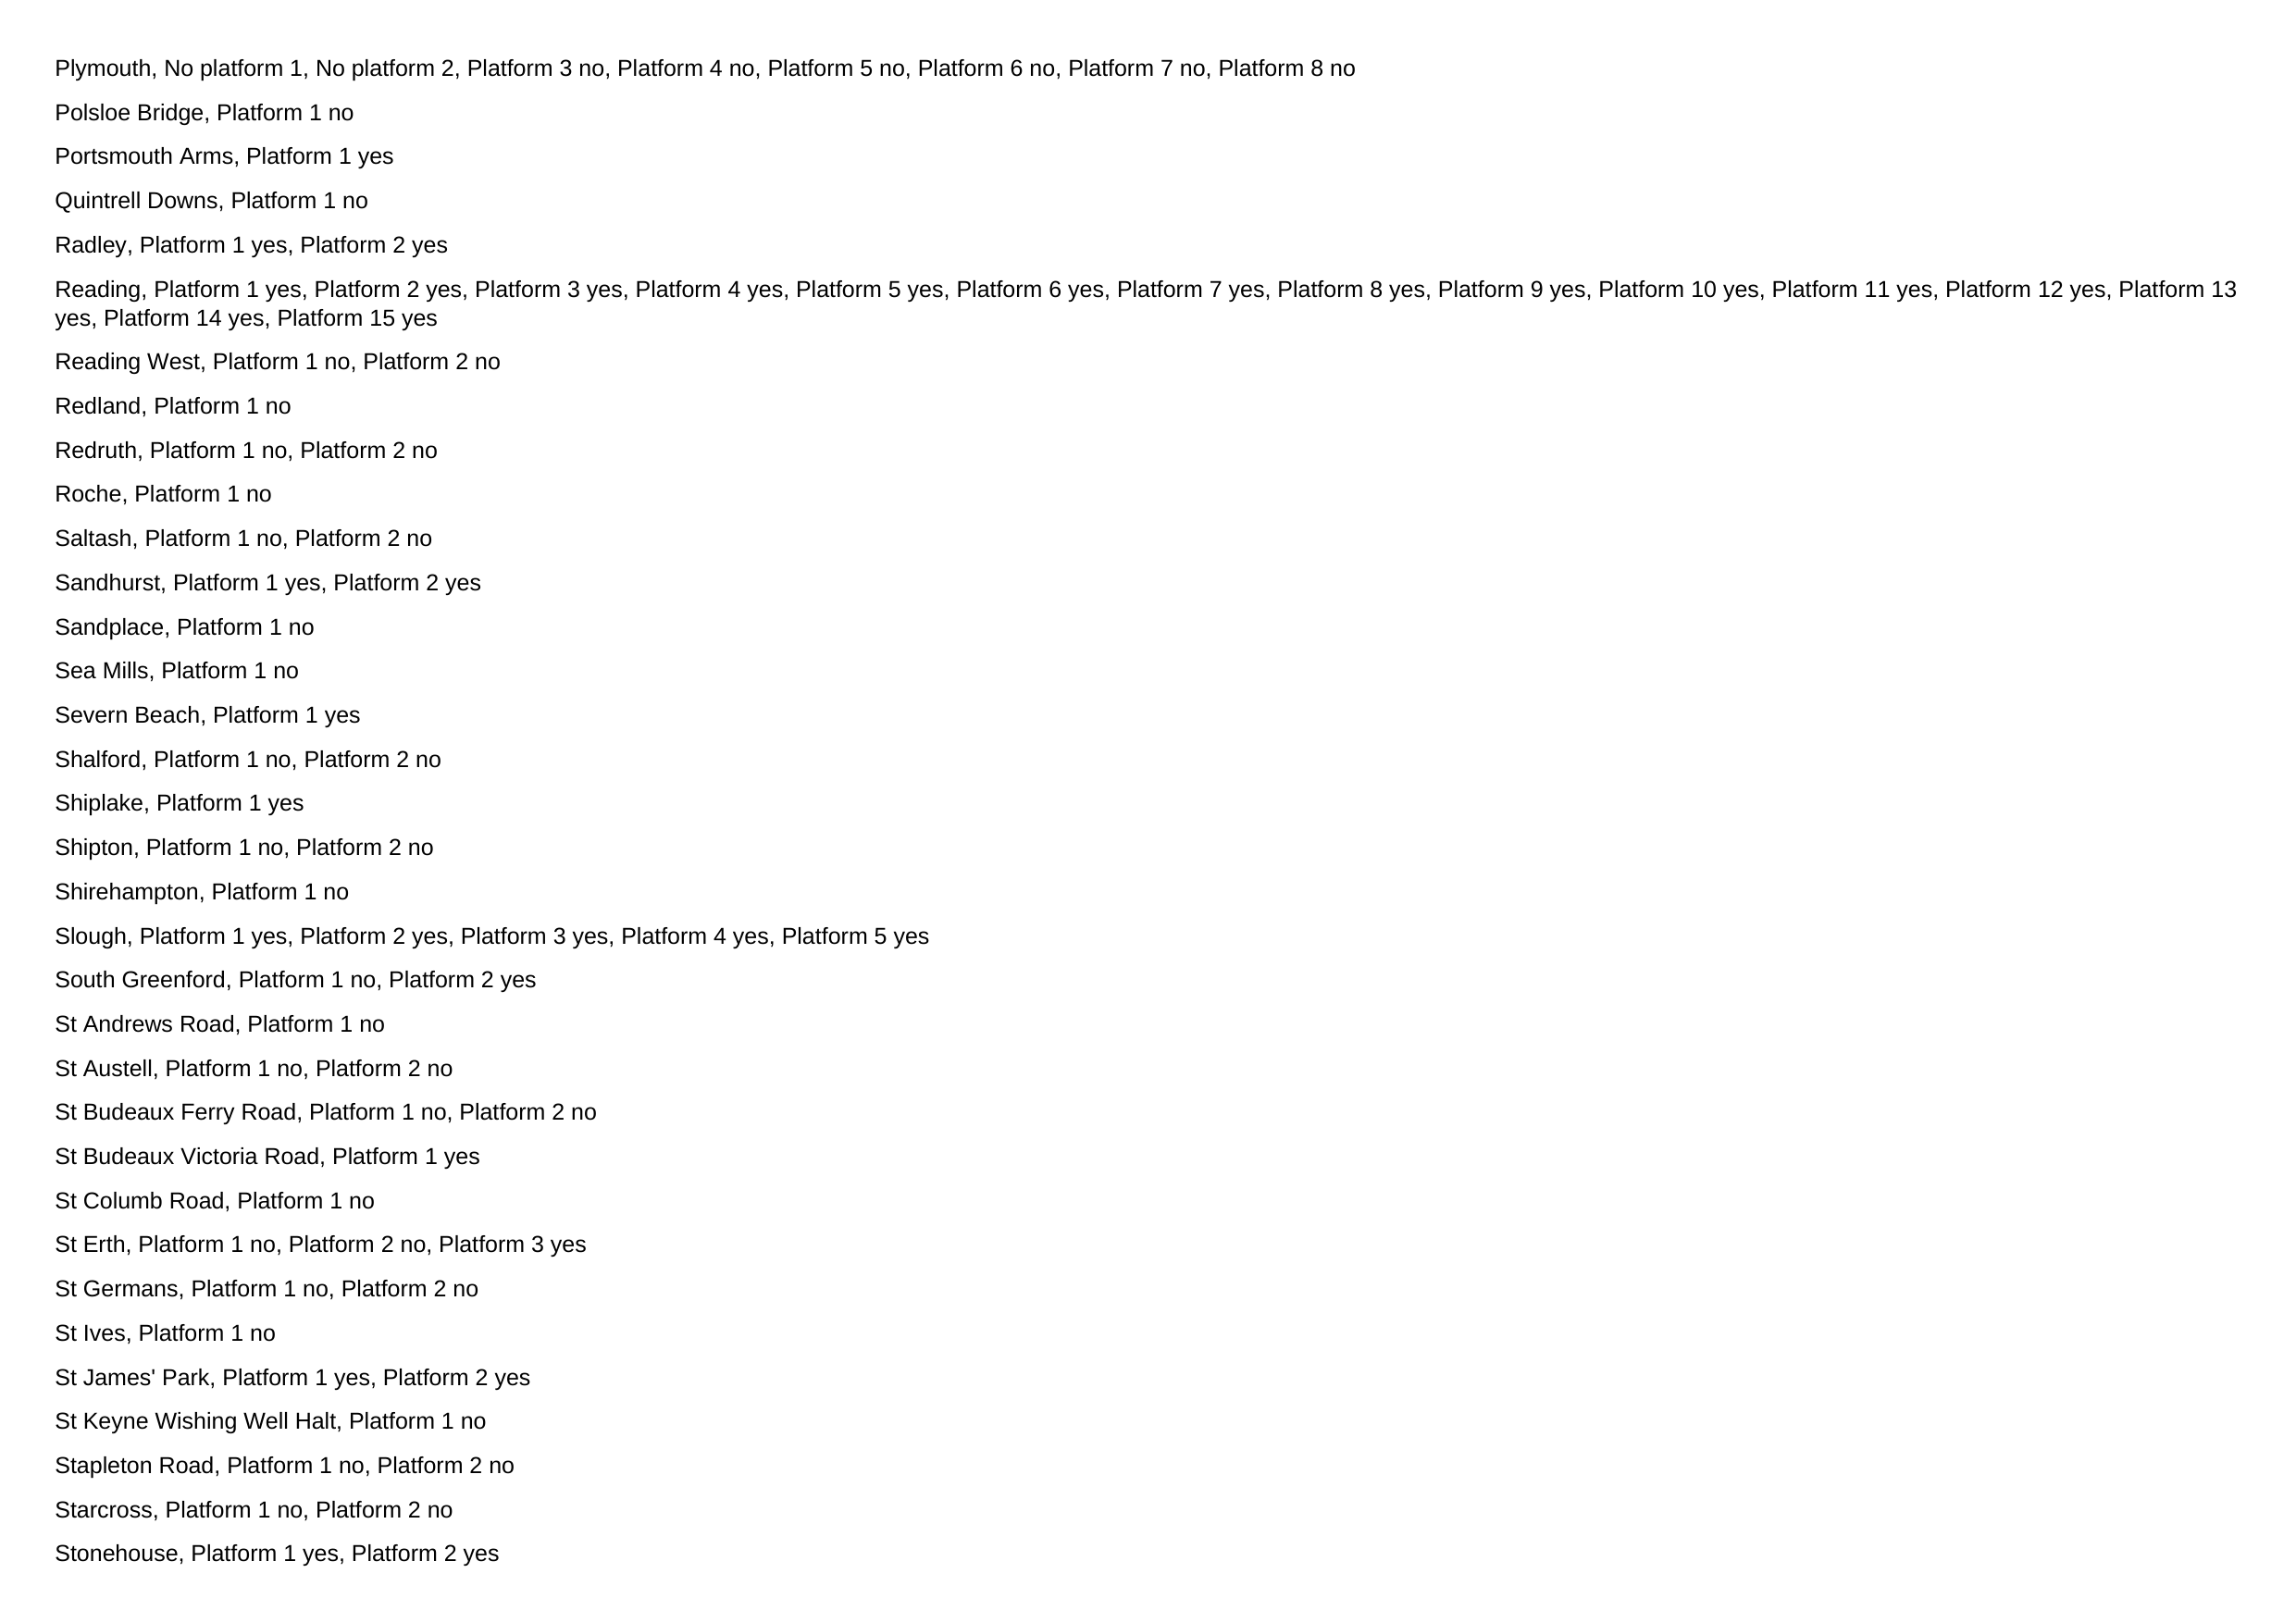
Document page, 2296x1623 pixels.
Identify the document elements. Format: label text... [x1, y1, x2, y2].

text Starcross, Platform 1 no, Platform 2 no [55, 1496, 2240, 1523]
text St Budeaux Ferry Road, Platform 1 no, Platform 2 no [55, 1098, 2240, 1125]
text South Greenford, Platform 1 no, Platform 2 yes [55, 966, 2240, 993]
text Quintrell Downs, Platform 1 no [55, 187, 2240, 214]
text Reading, Platform 1 yes, Platform 2 yes, Platform 3 yes, Platform 4 yes, Platform 5 yes, Platform 6 yes, Platform 7 yes, Platform 8 yes, Platform 9 yes, Platform 10 yes, Platform 11 yes, Platform 12 yes, Platform 13 yes, Platform 14 yes, Platform 15 yes [55, 276, 2240, 330]
text Redruth, Platform 1 no, Platform 2 no [55, 437, 2240, 464]
text Portsmouth Arms, Platform 1 yes [55, 142, 2240, 169]
text Shalford, Platform 1 no, Platform 2 no [55, 746, 2240, 772]
text Shiplake, Platform 1 yes [55, 789, 2240, 816]
text Sandplace, Platform 1 no [55, 613, 2240, 639]
text Saltash, Platform 1 no, Platform 2 no [55, 525, 2240, 551]
text St Austell, Platform 1 no, Platform 2 no [55, 1055, 2240, 1081]
text Stonehouse, Platform 1 yes, Platform 2 yes [55, 1540, 2240, 1567]
text Stapleton Road, Platform 1 no, Platform 2 no [55, 1452, 2240, 1479]
text St Germans, Platform 1 no, Platform 2 no [55, 1275, 2240, 1302]
text St Columb Road, Platform 1 no [55, 1187, 2240, 1214]
text Radley, Platform 1 yes, Platform 2 yes [55, 231, 2240, 258]
text Sea Mills, Platform 1 no [55, 657, 2240, 684]
text Severn Beach, Platform 1 yes [55, 701, 2240, 728]
text Shirehampton, Platform 1 no [55, 878, 2240, 905]
text St Erth, Platform 1 no, Platform 2 no, Platform 3 yes [55, 1232, 2240, 1258]
text Redland, Platform 1 no [55, 392, 2240, 419]
text St Keyne Wishing Well Halt, Platform 1 no [55, 1407, 2240, 1434]
text Shipton, Platform 1 no, Platform 2 no [55, 834, 2240, 861]
text St Andrews Road, Platform 1 no [55, 1010, 2240, 1037]
text Plymouth, No platform 1, No platform 2, Platform 3 no, Platform 4 no, Platform 5 no, Platform 6 no, Platform 7 no, Platform 8 no [55, 55, 2240, 81]
text St James' Park, Platform 1 yes, Platform 2 yes [55, 1364, 2240, 1390]
text Reading West, Platform 1 no, Platform 2 no [55, 348, 2240, 375]
text St Budeaux Victoria Road, Platform 1 yes [55, 1143, 2240, 1170]
text Slough, Platform 1 yes, Platform 2 yes, Platform 3 yes, Platform 4 yes, Platform 5 yes [55, 923, 2240, 948]
text St Ives, Platform 1 no [55, 1319, 2240, 1346]
text Sandhurst, Platform 1 yes, Platform 2 yes [55, 569, 2240, 596]
text Roche, Platform 1 no [55, 480, 2240, 507]
text Polsloe Bridge, Platform 1 no [55, 99, 2240, 126]
